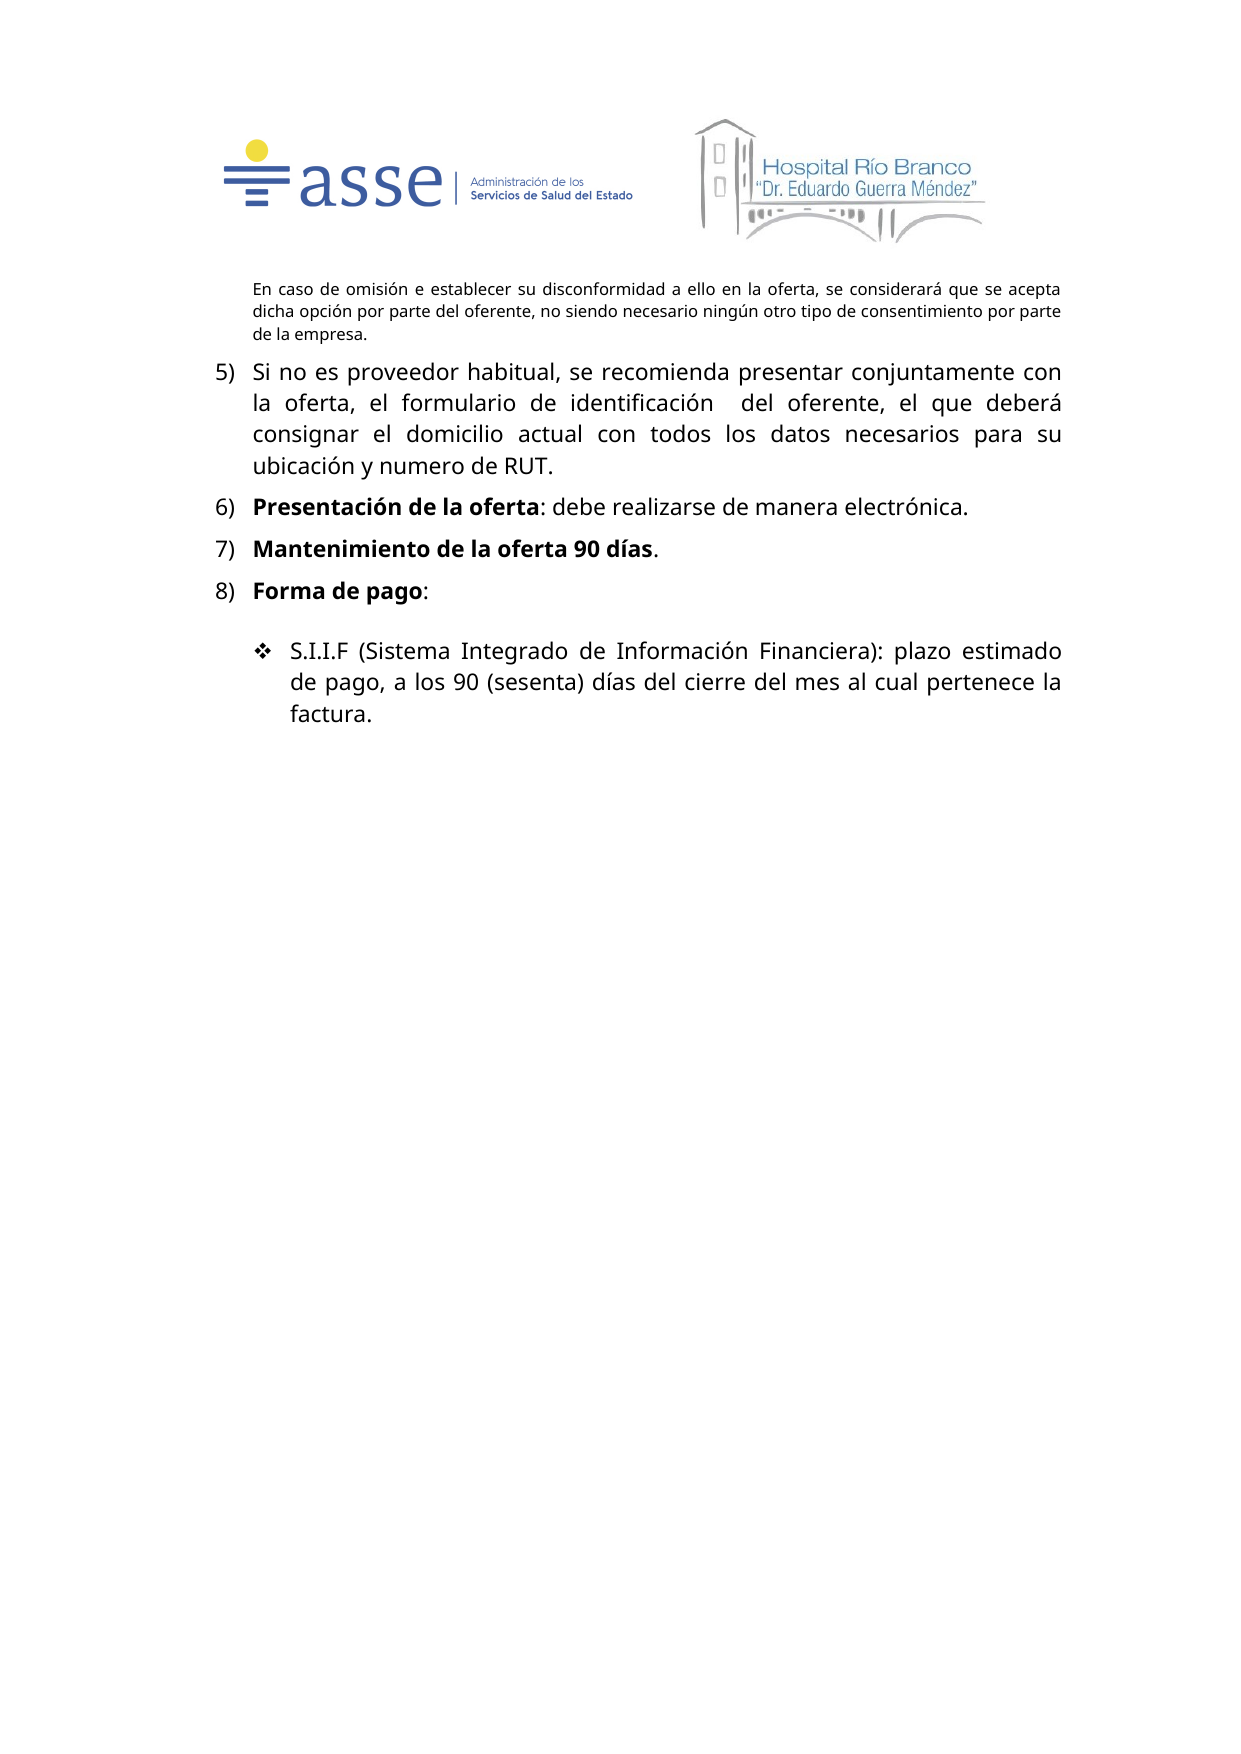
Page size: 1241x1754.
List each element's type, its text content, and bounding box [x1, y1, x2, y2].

list Presentación de la oferta: debe realizarse de manera electrónica. [215, 491, 1063, 523]
picture [177, 102, 996, 249]
list Mantenimiento de la oferta 90 días. [215, 533, 1063, 564]
list Si no es proveedor habitual, se recomienda presentar conjuntamente con la oferta, el formulario de identificación del oferente, el que deberá consignar el domicilio actual con todos los datos necesarios para su ubicación y numero de RUT. [215, 356, 1063, 481]
list Forma de pago: [215, 575, 1063, 606]
list S.I.I.F (Sistema Integrado de Información Financiera): plazo estimado de pago, a los 90 (sesenta) días del cierre del mes al cual pertenece la factura. [252, 635, 1063, 729]
text En caso de omisión e establecer su disconformidad a ello en la oferta, se considerará que se acepta dicha opción por parte del oferente, no siendo necesario ningún otro tipo de consentimiento por parte de la empresa. [252, 277, 1063, 346]
